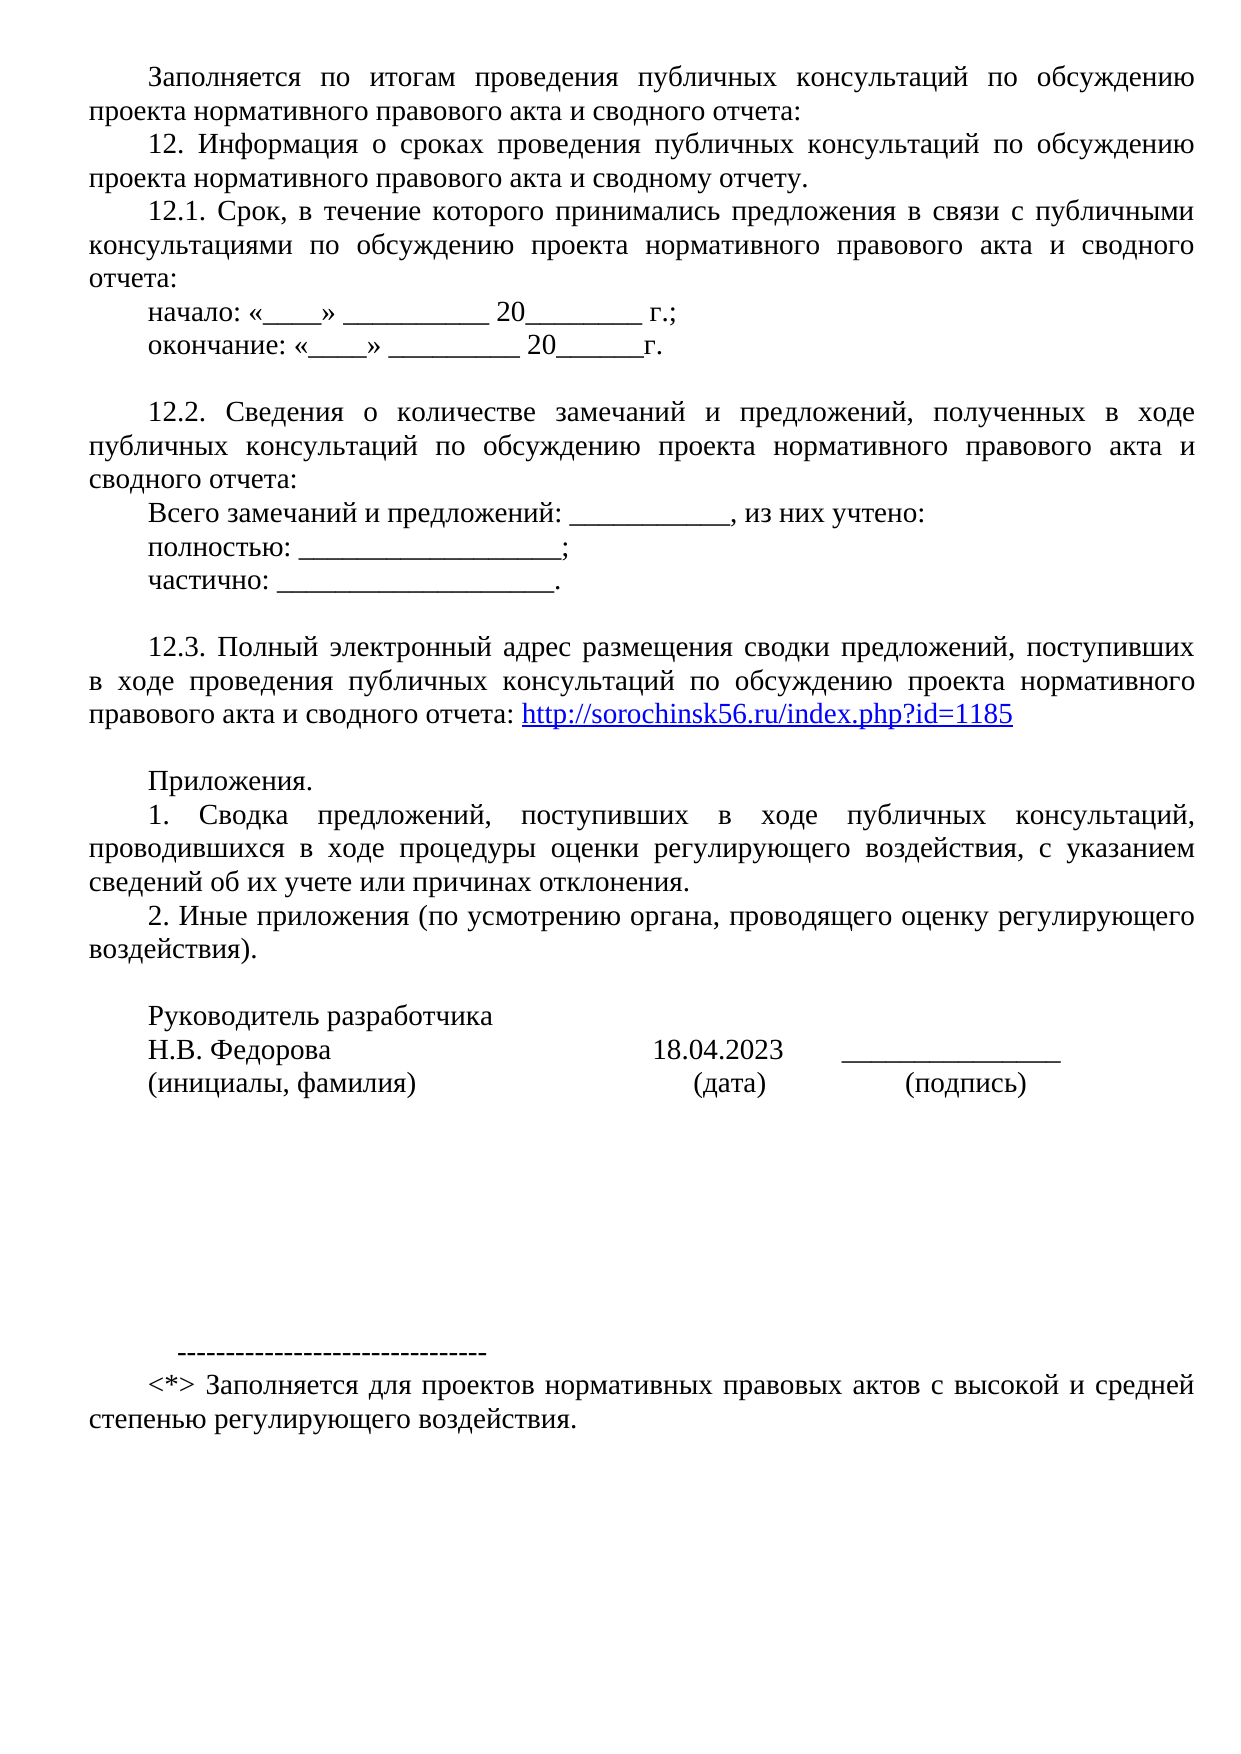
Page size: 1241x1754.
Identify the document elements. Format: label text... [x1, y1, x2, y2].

text 12.1. Срок, в течение которого принимались предложения в связи с публичными консультациями по обсуждению проекта нормативного правового акта и сводного отчета: [89, 193, 1196, 294]
text Руководитель разработчика [89, 998, 1196, 1032]
text начало: «____» __________ 20________ г.; [89, 294, 1196, 327]
text частично: ___________________. [89, 562, 1196, 596]
text окончание: «____» _________ 20______г. [89, 327, 1196, 361]
text 1. Сводка предложений, поступивших в ходе публичных консультаций, проводившихся в ходе процедуры оценки регулирующего воздействия, с указанием сведений об их учете или причинах отклонения. [89, 797, 1196, 898]
text полностью: __________________; [89, 529, 1196, 562]
text 12.3. Полный электронный адрес размещения сводки предложений, поступивших в ходе проведения публичных консультаций по обсуждению проекта нормативного правового акта и сводного отчета: http://sorochinsk56.ru/index.php?id=1185 [89, 629, 1196, 730]
text 12.2. Сведения о количестве замечаний и предложений, полученных в ходе публичных консультаций по обсуждению проекта нормативного правового акта и сводного отчета: [89, 394, 1196, 495]
text Н.В. Федорова 18.04.2023 _______________ [89, 1032, 1196, 1065]
text 2. Иные приложения (по усмотрению органа, проводящего оценку регулирующего воздействия). [89, 898, 1196, 965]
text <*> Заполняется для проектов нормативных правовых актов с высокой и средней степенью регулирующего воздействия. [89, 1367, 1196, 1434]
text (инициалы, фамилия) (дата) (подпись) [89, 1065, 1196, 1099]
text -------------------------------- [89, 1334, 1196, 1367]
text Заполняется по итогам проведения публичных консультаций по обсуждению проекта нормативного правового акта и сводного отчета: [89, 59, 1196, 126]
text Всего замечаний и предложений: ___________, из них учтено: [89, 495, 1196, 529]
text Приложения. [89, 763, 1196, 797]
text 12. Информация о сроках проведения публичных консультаций по обсуждению проекта нормативного правового акта и сводному отчету. [89, 126, 1196, 193]
